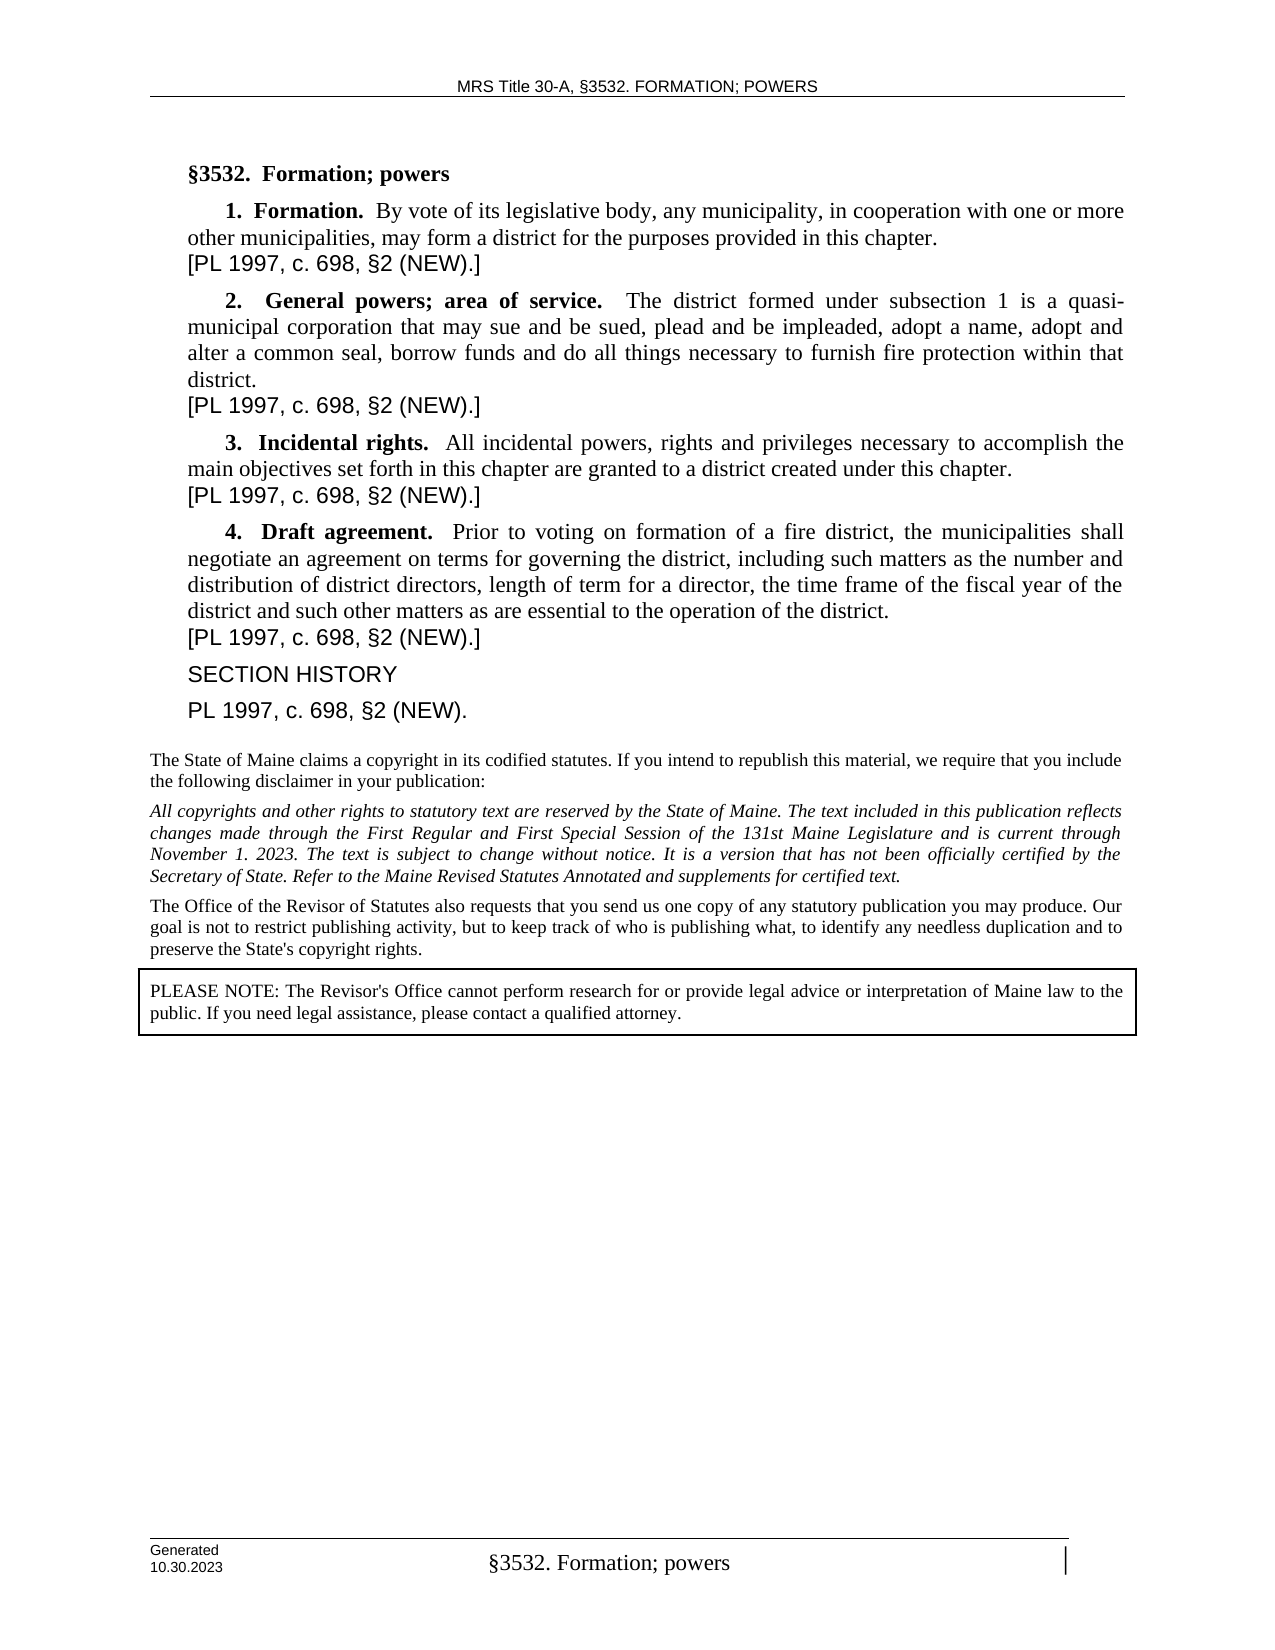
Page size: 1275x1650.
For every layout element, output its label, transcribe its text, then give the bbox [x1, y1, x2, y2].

text §3532. Formation; powers [187, 160, 1125, 187]
text 1. Formation. By vote of its legislative body, any municipality, in cooperation with one or more other municipalities, may form a district for the purposes provided in this chapter. [187, 197, 1125, 250]
text [PL 1997, c. 698, §2 (NEW).] [187, 392, 1125, 418]
text PLEASE NOTE: The Revisor's Office cannot perform research for or provide legal advice or interpretation of Maine law to the public. If you need legal assistance, please contact a qualified attorney. [140, 970, 1135, 1034]
text PL 1997, c. 698, §2 (NEW). [187, 697, 1125, 724]
text The State of Maine claims a copyright in its codified statutes. If you intend to republish this material, we require that you include the following disclaimer in your publication: [150, 749, 1125, 792]
text [PL 1997, c. 698, §2 (NEW).] [187, 624, 1125, 650]
text 2. General powers; area of service. The district formed under subsection 1 is a quasi-municipal corporation that may sue and be sued, plead and be impleaded, adopt a name, adopt and alter a common seal, borrow funds and do all things necessary to furnish fire protection within that district. [187, 287, 1125, 392]
text [PL 1997, c. 698, §2 (NEW).] [187, 250, 1125, 276]
text The Office of the Revisor of Statutes also requests that you send us one copy of any statutory publication you may produce. Our goal is not to restrict publishing activity, but to keep track of who is publishing what, to identify any needless duplication and to preserve the State's copyright rights. [150, 895, 1125, 959]
text All copyrights and other rights to statutory text are reserved by the State of Maine. The text included in this publication reflects changes made through the First Regular and First Special Session of the 131st Maine Legislature and is current through November 1. 2023 . The text is subject to change without notice. It is a version that has not been officially certified by the Secretary of State. Refer to the Maine Revised Statutes Annotated and supplements for certified text. [150, 800, 1125, 886]
text [PL 1997, c. 698, §2 (NEW).] [187, 482, 1125, 508]
text SECTION HISTORY [187, 661, 1125, 687]
text 3. Incidental rights. All incidental powers, rights and privileges necessary to accomplish the main objectives set forth in this chapter are granted to a district created under this chapter. [187, 429, 1125, 482]
text 4. Draft agreement. Prior to voting on formation of a fire district, the municipalities shall negotiate an agreement on terms for governing the district, including such matters as the number and distribution of district directors, length of term for a director, the time frame of the fiscal year of the district and such other matters as are essential to the operation of the district. [187, 518, 1125, 624]
